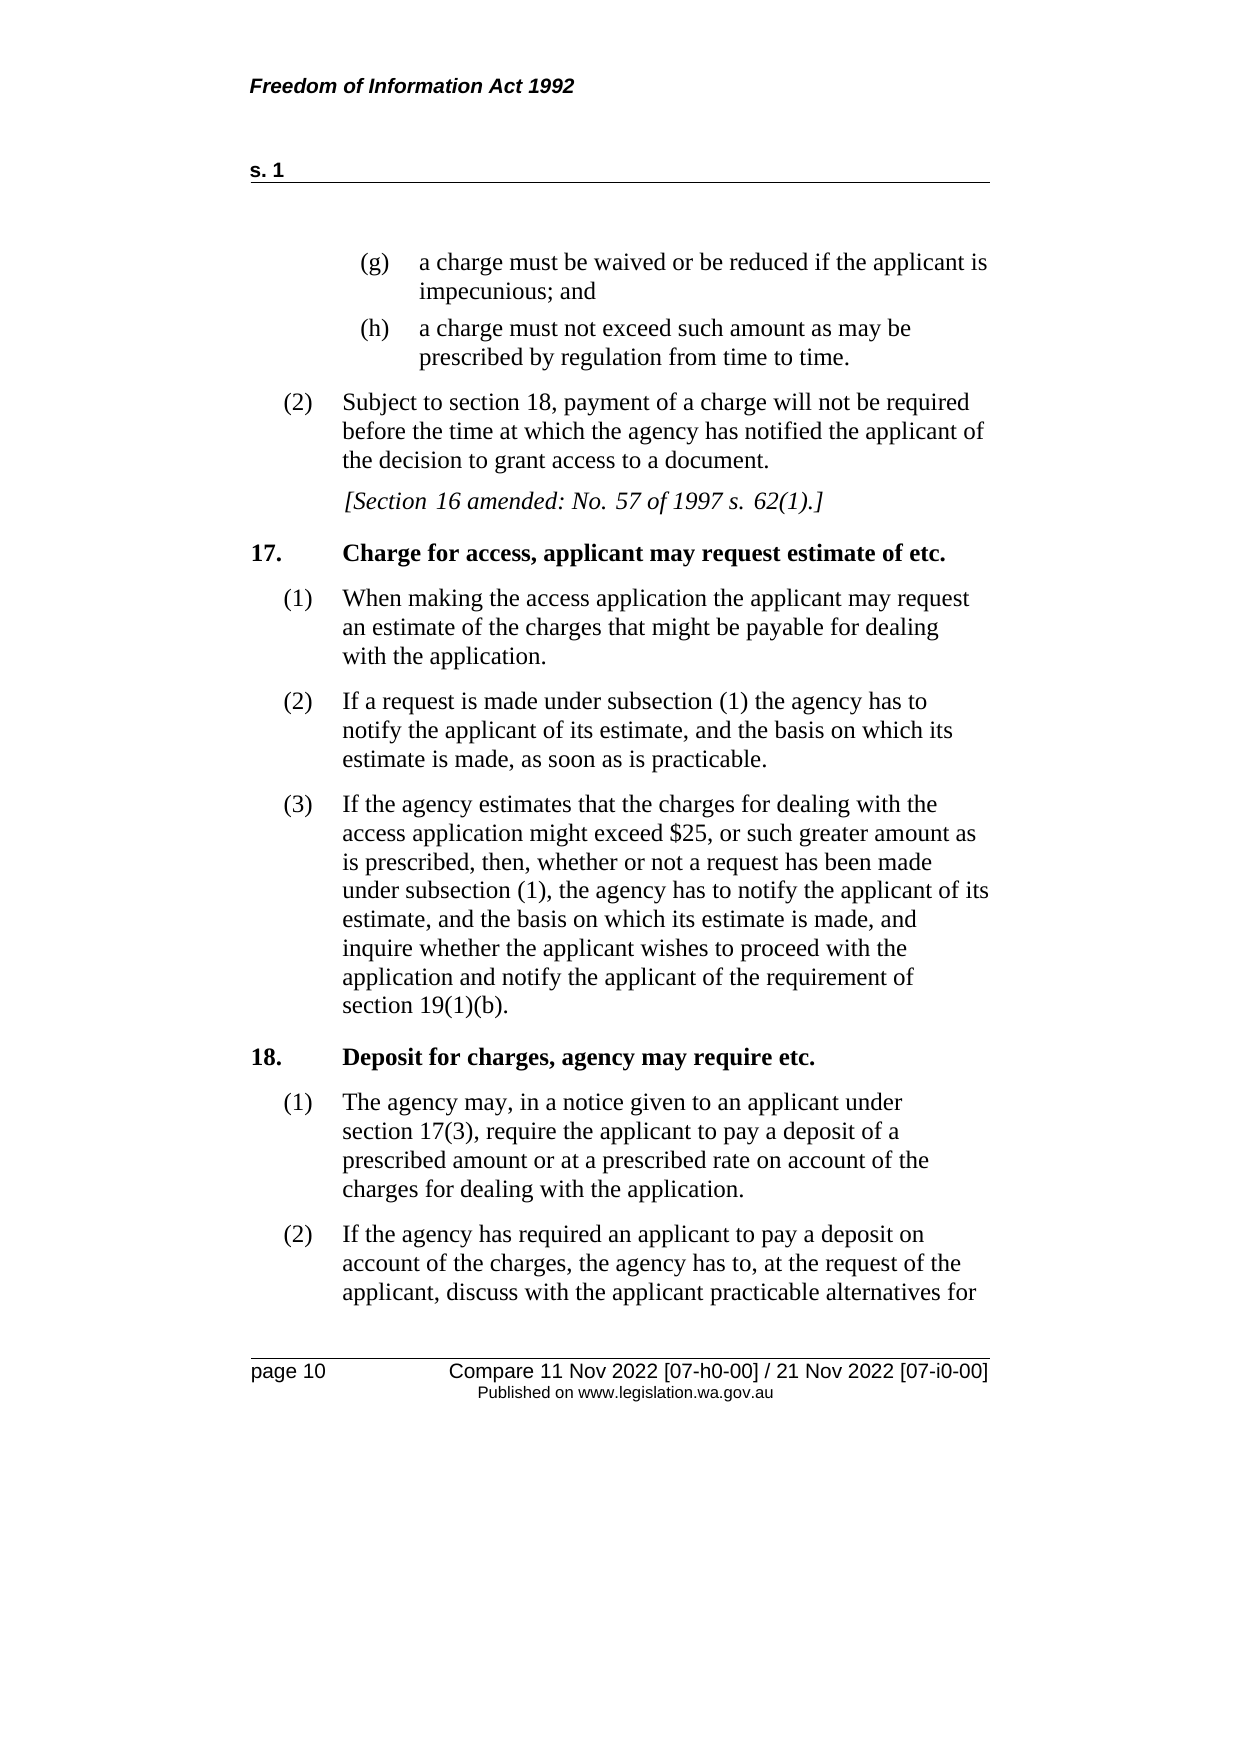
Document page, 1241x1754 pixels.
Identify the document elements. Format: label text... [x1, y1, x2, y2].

text (g) a charge must be waived or be reduced if the applicant is impecunious; and [251, 247, 990, 305]
text (2) Subject to section 18, payment of a charge will not be required before the time at which the agency has notified the applicant of the decision to grant access to a document. [251, 387, 990, 474]
text (1) The agency may, in a notice given to an applicant under section 17(3), require the applicant to pay a deposit of a prescribed amount or at a prescribed rate on account of the charges for dealing with the application. [251, 1087, 990, 1202]
text (2) If a request is made under subsection (1) the agency has to notify the applicant of its estimate, and the basis on which its estimate is made, as soon as is practicable. [251, 686, 990, 772]
text (h) a charge must not exceed such amount as may be prescribed by regulation from time to time. [251, 313, 990, 371]
subtitle 18. Deposit for charges, agency may require etc. [251, 1042, 990, 1071]
subtitle 17. Charge for access, applicant may request estimate of etc. [251, 538, 990, 567]
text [251, 1219, 990, 1305]
text (3) If the agency estimates that the charges for dealing with the access application might exceed $25, or such greater amount as is prescribed, then, whether or not a request has been made under subsection (1), the agency has to notify the applicant of its estimate, and the basis on which its estimate is made, and inquire whether the applicant wishes to proceed with the application and notify the applicant of the requirement of section 19(1)(b). [251, 789, 990, 1019]
text (1) When making the access application the applicant may request an estimate of the charges that might be payable for dealing with the application. [251, 583, 990, 669]
text [Section 16 amended: No. 57 of 1997 s. 62(1).] [251, 486, 990, 515]
